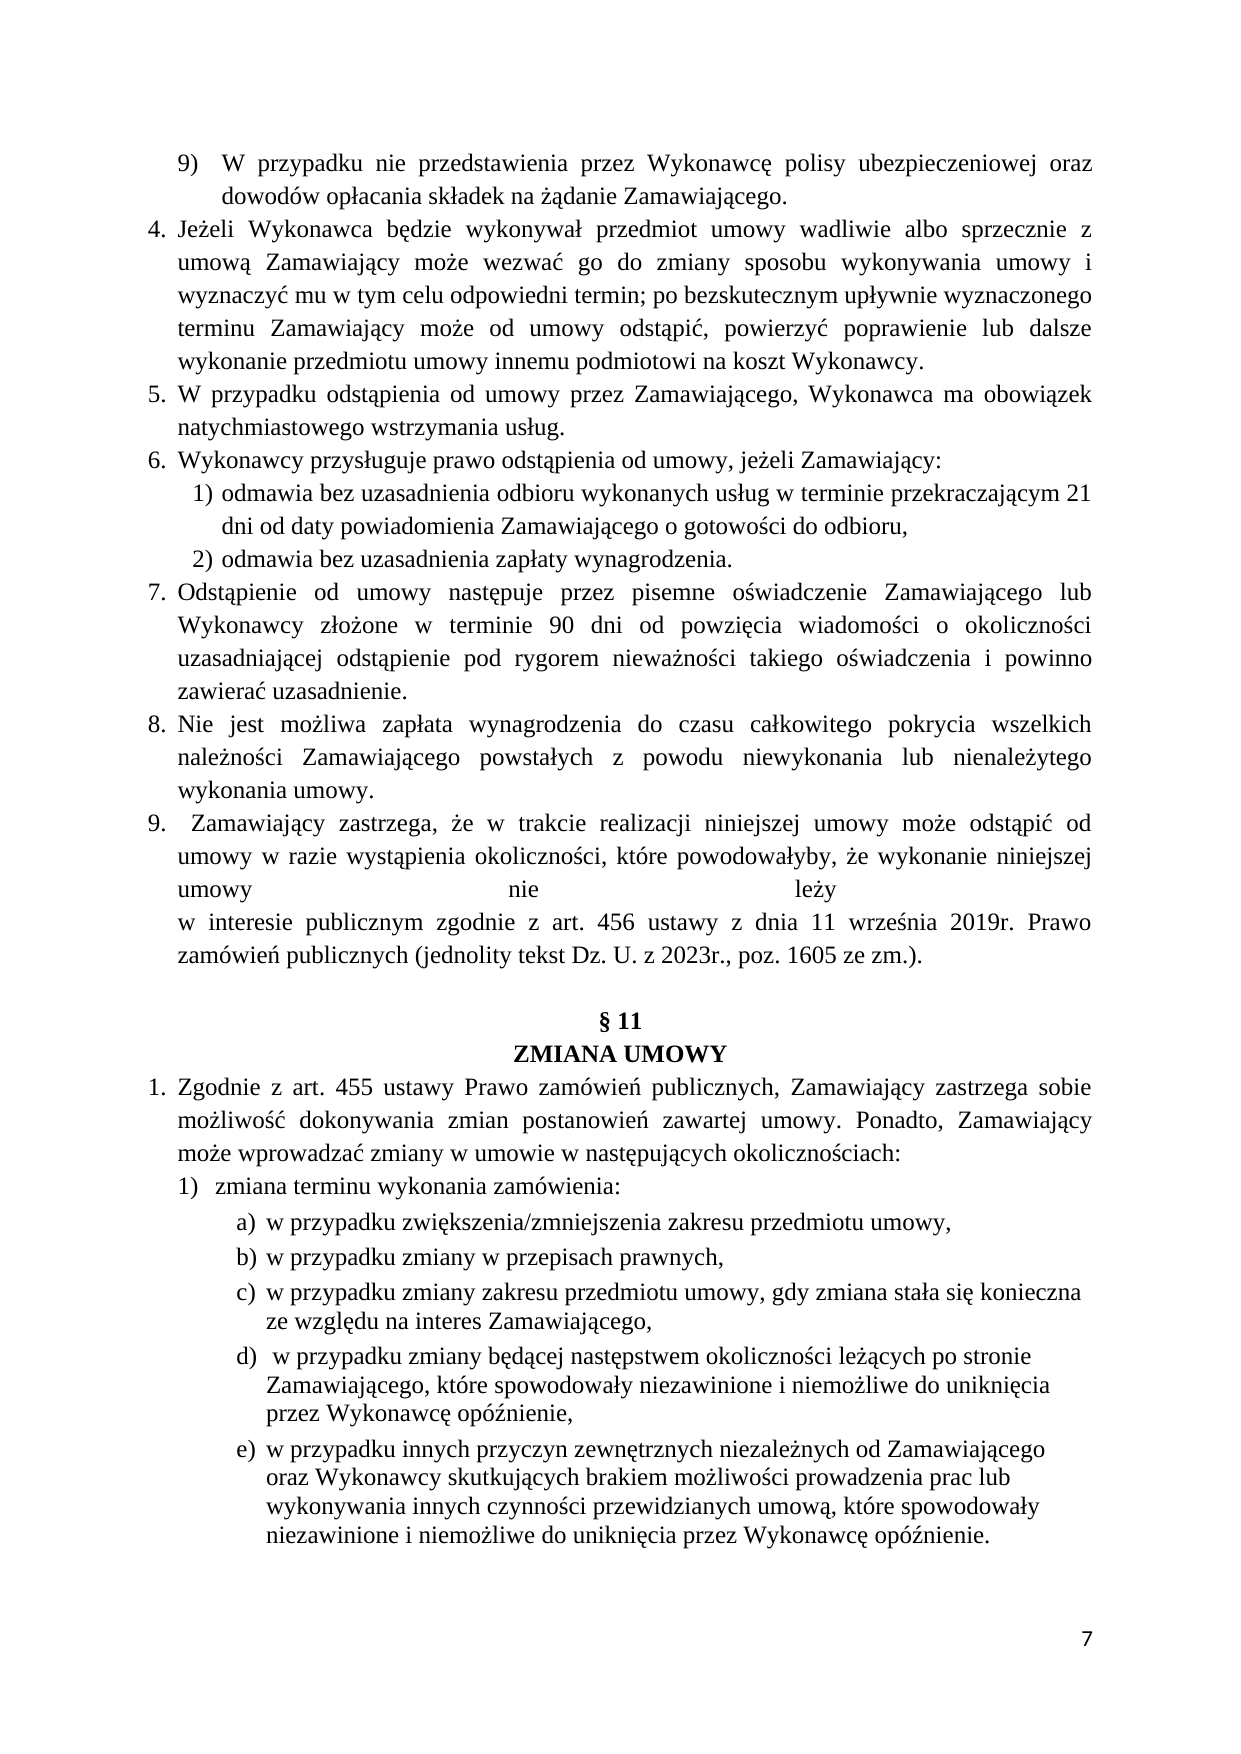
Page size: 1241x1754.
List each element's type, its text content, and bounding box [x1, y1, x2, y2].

list w przypadku zmiany w przepisach prawnych, [236, 1242, 1093, 1271]
list odmawia bez uzasadnienia odbioru wykonanych usług w terminie przekraczającym 21 dni od daty powiadomienia Zamawiającego o gotowości do odbioru, [192, 478, 1093, 540]
list Odstąpienie od umowy następuje przez pisemne oświadczenie Zamawiającego lub Wykonawcy złożone w terminie 90 dni od powzięcia wiadomości o okoliczności uzasadniającej odstąpienie pod rygorem nieważności takiego oświadczenia i powinno zawierać uzasadnienie. [148, 577, 1093, 705]
list W przypadku nie przedstawienia przez Wykonawcę polisy ubezpieczeniowej oraz dowodów opłacania składek na żądanie Zamawiającego. [177, 148, 1093, 209]
list Nie jest możliwa zapłata wynagrodzenia do czasu całkowitego pokrycia wszelkich należności Zamawiającego powstałych z powodu niewykonania lub nienależytego wykonania umowy. [148, 709, 1093, 804]
text ZMIANA UMOWY [148, 1039, 1093, 1068]
list Zgodnie z art. 455 ustawy Prawo zamówień publicznych, Zamawiający zastrzega sobie możliwość dokonywania zmian postanowień zawartej umowy. Ponadto, Zamawiający może wprowadzać zmiany w umowie w następujących okolicznościach: [148, 1072, 1093, 1167]
list w przypadku zmiany będącej następstwem okoliczności leżących po stronie Zamawiającego, które spowodowały niezawinione i niemożliwe do uniknięcia przez Wykonawcę opóźnienie, [236, 1341, 1093, 1427]
text § 11 [148, 1006, 1093, 1035]
list w przypadku zwiększenia/zmniejszenia zakresu przedmiotu umowy, [236, 1207, 1093, 1235]
list odmawia bez uzasadnienia zapłaty wynagrodzenia. [192, 544, 1093, 573]
list w przypadku zmiany zakresu przedmiotu umowy, gdy zmiana stała się konieczna ze względu na interes Zamawiającego, [236, 1277, 1093, 1334]
list zmiana terminu wykonania zamówienia: [177, 1171, 1093, 1200]
list Wykonawcy przysługuje prawo odstąpienia od umowy, jeżeli Zamawiający: [148, 445, 1093, 474]
list Zamawiający zastrzega, że w trakcie realizacji niniejszej umowy może odstąpić od umowy w razie wystąpienia okoliczności, które powodowałyby, że wykonanie niniejszej umowy nie leży w interesie publicznym zgodnie z art. 456 ustawy z dnia 11 września 2019r. Prawo zamówień publicznych (jednolity tekst Dz. U. z 2023r., poz. 1605 ze zm.). [148, 808, 1093, 969]
list Jeżeli Wykonawca będzie wykonywał przedmiot umowy wadliwie albo sprzecznie z umową Zamawiający może wezwać go do zmiany sposobu wykonywania umowy i wyznaczyć mu w tym celu odpowiedni termin; po bezskutecznym upływnie wyznaczonego terminu Zamawiający może od umowy odstąpić, powierzyć poprawienie lub dalsze wykonanie przedmiotu umowy innemu podmiotowi na koszt Wykonawcy. [148, 214, 1093, 374]
list w przypadku innych przyczyn zewnętrznych niezależnych od Zamawiającego oraz Wykonawcy skutkujących brakiem możliwości prowadzenia prac lub wykonywania innych czynności przewidzianych umową, które spowodowały niezawinione i niemożliwe do uniknięcia przez Wykonawcę opóźnienie. [236, 1434, 1093, 1549]
list W przypadku odstąpienia od umowy przez Zamawiającego, Wykonawca ma obowiązek natychmiastowego wstrzymania usług. [148, 379, 1093, 441]
